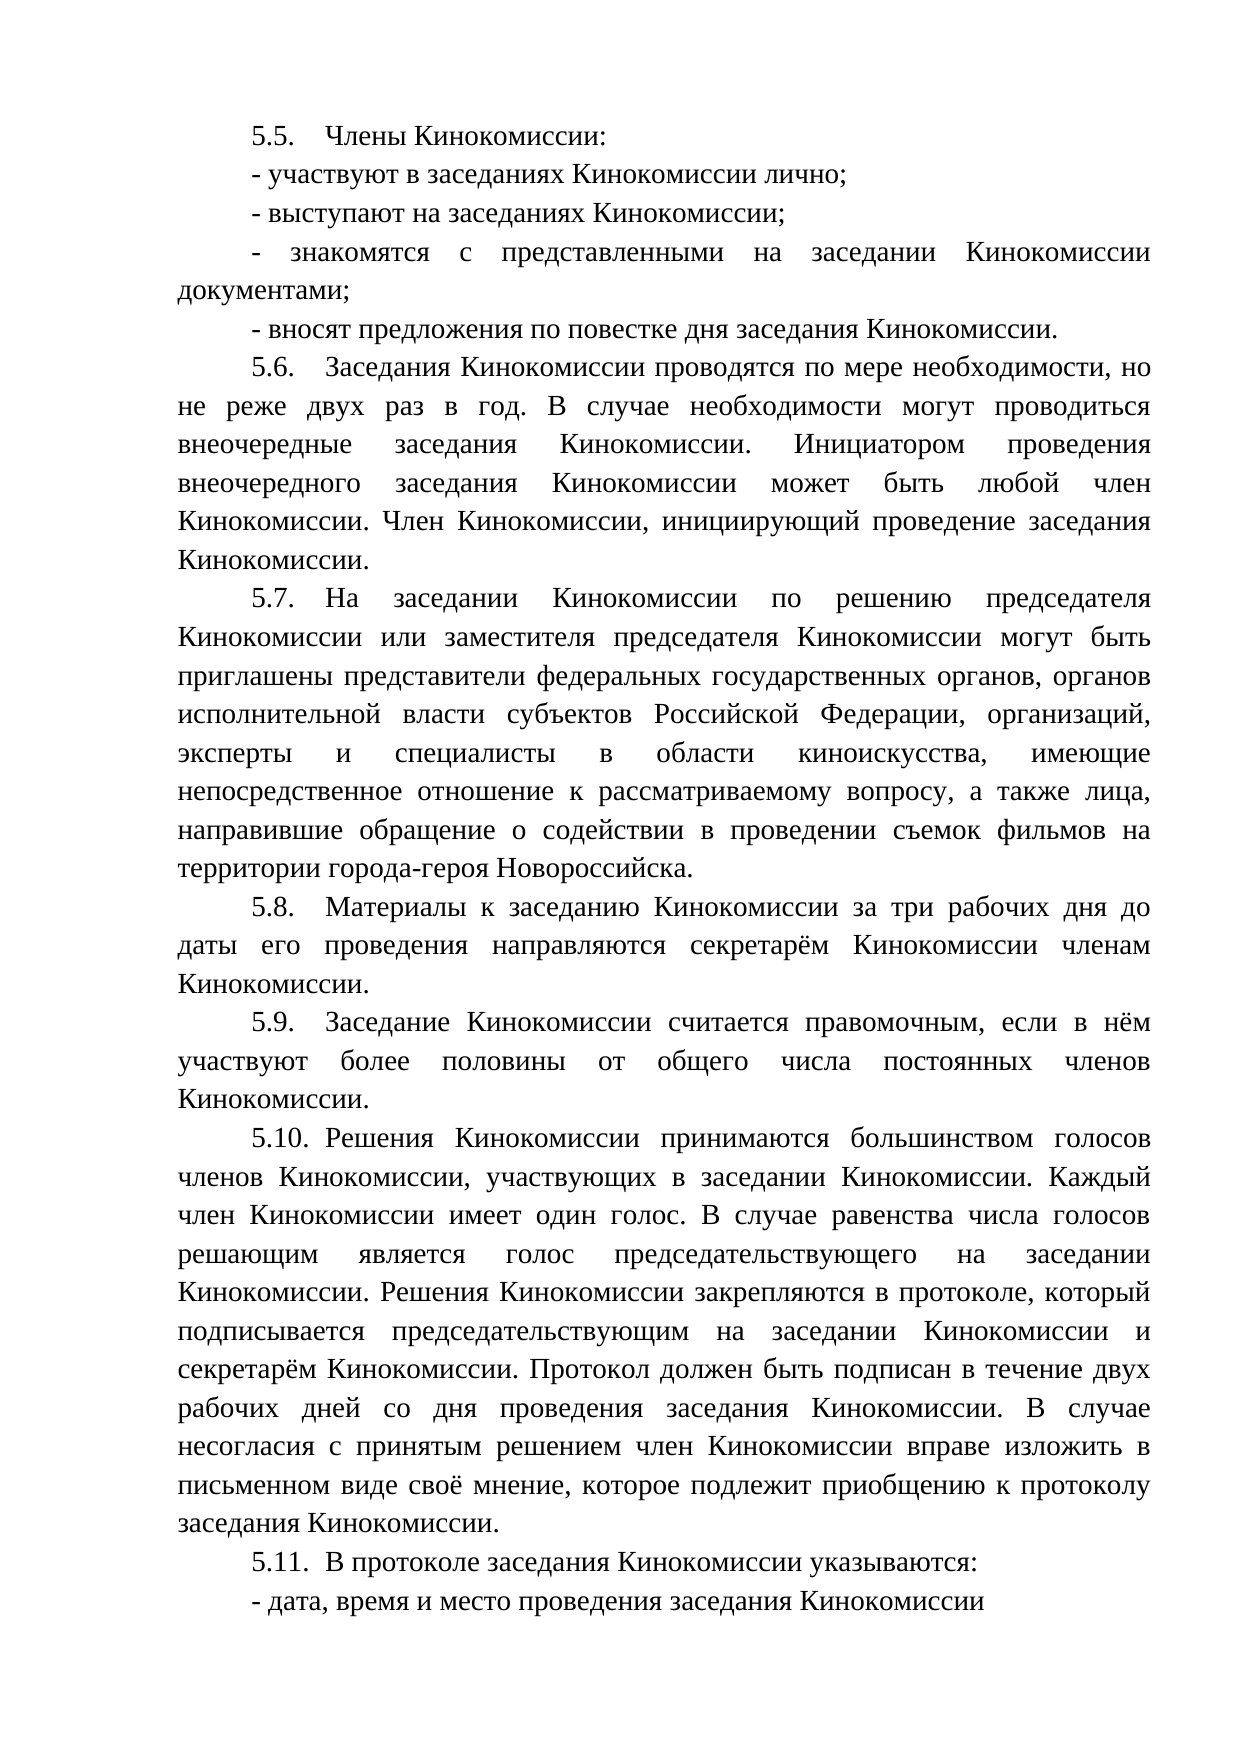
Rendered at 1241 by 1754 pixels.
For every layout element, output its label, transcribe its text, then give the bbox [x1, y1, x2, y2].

list - выступают на заседаниях Кинокомиссии; [177, 195, 1152, 229]
list Решения Кинокомиссии принимаются большинством голосов членов Кинокомиссии, участвующих в заседании Кинокомиссии. Каждый член Кинокомиссии имеет один голос. В случае равенства числа голосов решающим является голос председательствующего на заседании Кинокомиссии. Решения Кинокомиссии закрепляются в протоколе, который подписывается председательствующим на заседании Кинокомиссии и секретарём Кинокомиссии. Протокол должен быть подписан в течение двух рабочих дней со дня проведения заседания Кинокомиссии. В случае несогласия с принятым решением член Кинокомиссии вправе изложить в письменном виде своё мнение, которое подлежит приобщению к протоколу заседания Кинокомиссии. [177, 1120, 1152, 1539]
list Заседания Кинокомиссии проводятся по мере необходимости, но не реже двух раз в год. В случае необходимости могут проводиться внеочередные заседания Кинокомиссии. Инициатором проведения внеочередного заседания Кинокомиссии может быть любой член Кинокомиссии. Член Кинокомиссии, инициирующий проведение заседания Кинокомиссии. [177, 349, 1152, 576]
list На заседании Кинокомиссии по решению председателя Кинокомиссии или заместителя председателя Кинокомиссии могут быть приглашены представители федеральных государственных органов, органов исполнительной власти субъектов Российской Федерации, организаций, эксперты и специалисты в области киноискусства, имеющие непосредственное отношение к рассматриваемому вопросу, а также лица, направившие обращение о содействии в проведении съемок фильмов на территории города-героя Новороссийска. [177, 581, 1152, 884]
list - дата, время и место проведения заседания Кинокомиссии [177, 1583, 1152, 1616]
list Члены Кинокомиссии: [177, 118, 1152, 152]
list Материалы к заседанию Кинокомиссии за три рабочих дня до даты его проведения направляются секретарём Кинокомиссии членам Кинокомиссии. [177, 889, 1152, 999]
list Заседание Кинокомиссии считается правомочным, если в нём участвуют более половины от общего числа постоянных членов Кинокомиссии. [177, 1004, 1152, 1115]
list - знакомятся с представленными на заседании Кинокомиссии документами; [177, 234, 1152, 306]
list - участвуют в заседаниях Кинокомиссии лично; [177, 157, 1152, 190]
list В протоколе заседания Кинокомиссии указываются: [177, 1544, 1152, 1578]
list - вносят предложения по повестке дня заседания Кинокомиссии. [177, 311, 1152, 344]
